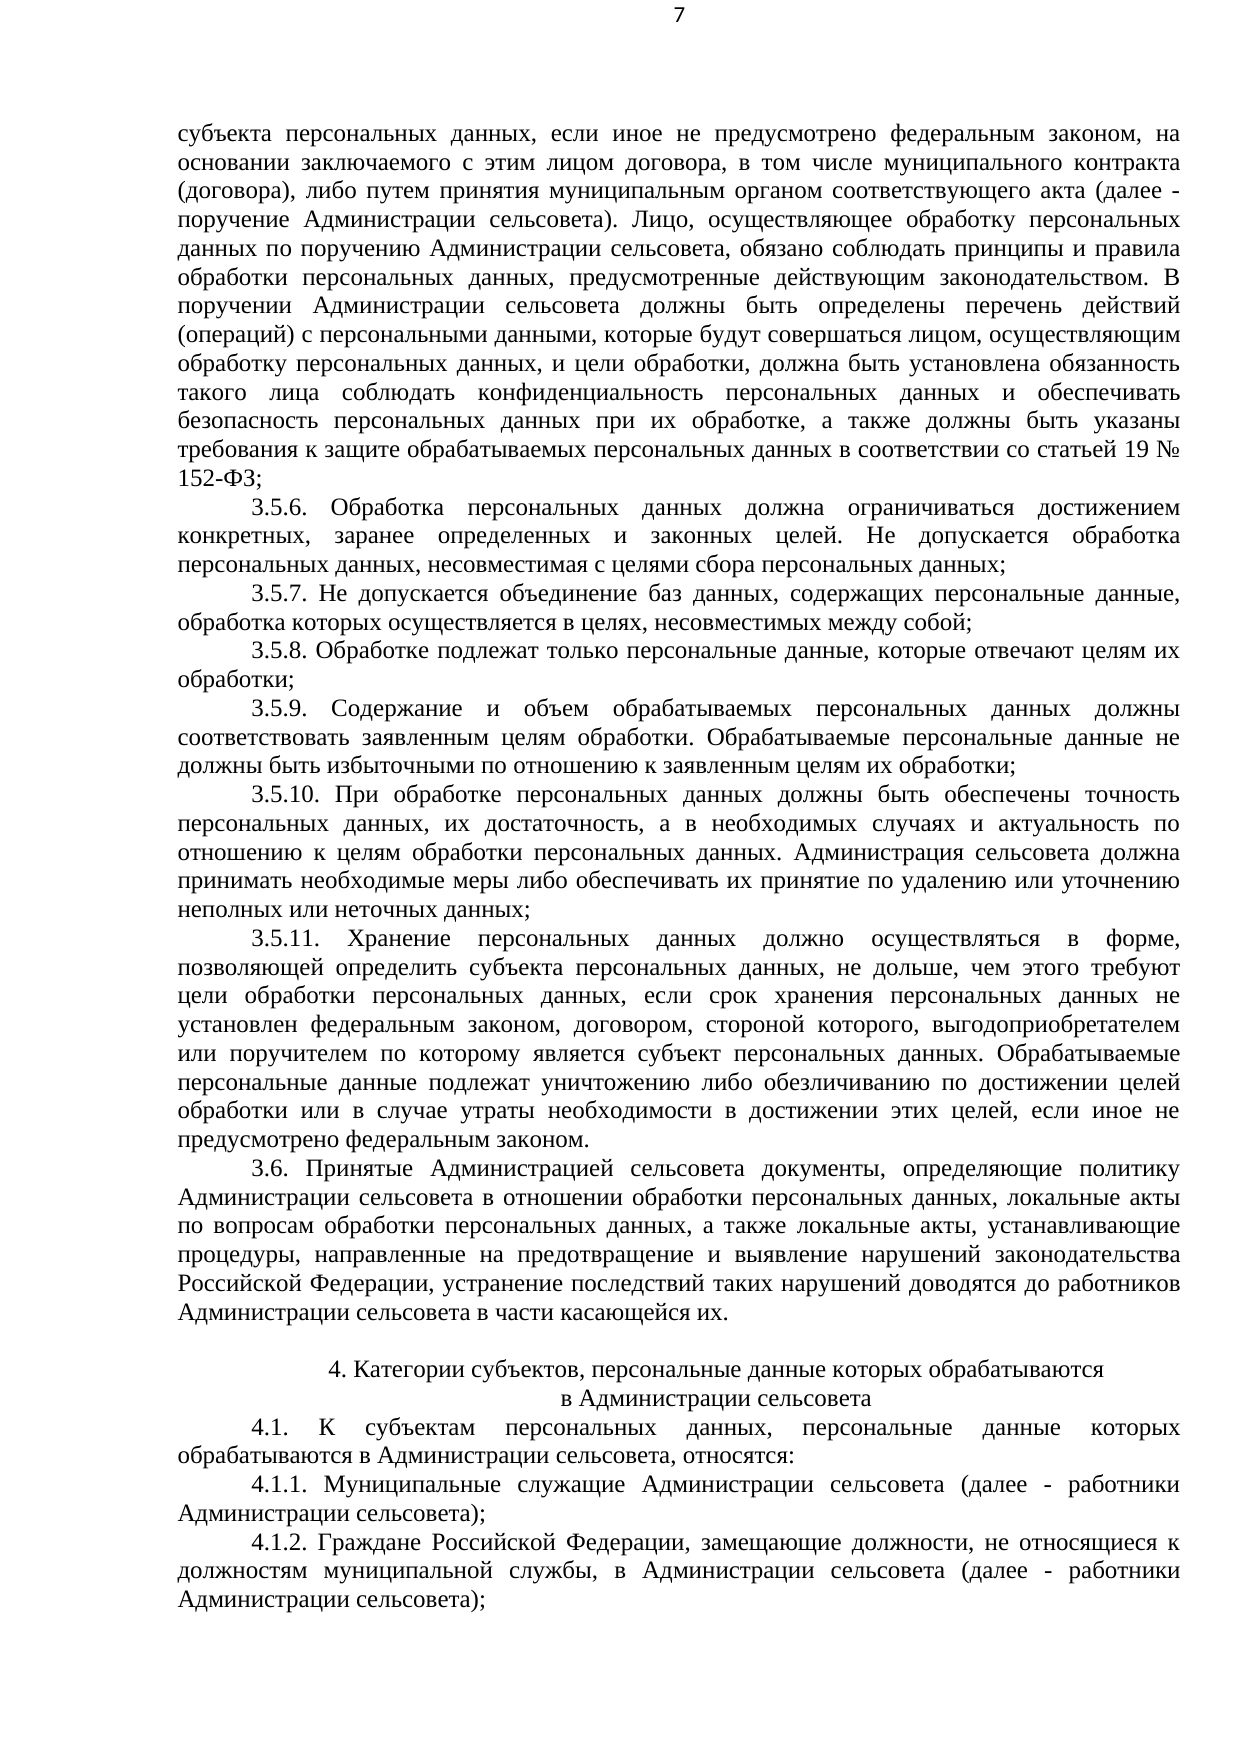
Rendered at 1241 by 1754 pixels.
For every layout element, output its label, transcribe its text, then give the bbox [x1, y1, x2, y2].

text 3.5.10. При обработке персональных данных должны быть обеспечены точность персональных данных, их достаточность, а в необходимых случаях и актуальность по отношению к целям обработки персональных данных. Администрация сельсовета должна принимать необходимые меры либо обеспечивать их принятие по удалению или уточнению неполных или неточных данных; [177, 779, 1181, 923]
text 3.5.11. Хранение персональных данных должно осуществляться в форме, позволяющей определить субъекта персональных данных, не дольше, чем этого требуют цели обработки персональных данных, если срок хранения персональных данных не установлен федеральным законом, договором, стороной которого, выгодоприобретателем или поручителем по которому является субъект персональных данных. Обрабатываемые персональные данные подлежат уничтожению либо обезличиванию по достижении целей обработки или в случае утраты необходимости в достижении этих целей, если иное не предусмотрено федеральным законом. [177, 923, 1181, 1153]
text 3.5.8. Обработке подлежат только персональные данные, которые отвечают целям их обработки; [177, 636, 1181, 693]
text 3.5.7. Не допускается объединение баз данных, содержащих персональные данные, обработка которых осуществляется в целях, несовместимых между собой; [177, 578, 1181, 636]
text 3.5.9. Содержание и объем обрабатываемых персональных данных должны соответствовать заявленным целям обработки. Обрабатываемые персональные данные не должны быть избыточными по отношению к заявленным целям их обработки; [177, 693, 1181, 779]
text 4.1. К субъектам персональных данных, персональные данные которых обрабатываются в Администрации сельсовета, относятся: [177, 1412, 1181, 1469]
text в Администрации сельсовета [177, 1383, 1181, 1412]
text 4.1.1. Муниципальные служащие Администрации сельсовета (далее - работники Администрации сельсовета); [177, 1469, 1181, 1527]
text 4.1.2. Граждане Российской Федерации, замещающие должности, не относящиеся к должностям муниципальной службы, в Администрации сельсовета (далее - работники Администрации сельсовета); [177, 1527, 1181, 1613]
text 4. Категории субъектов, персональные данные которых обрабатываются [177, 1354, 1181, 1383]
text 3.5.6. Обработка персональных данных должна ограничиваться достижением конкретных, заранее определенных и законных целей. Не допускается обработка персональных данных, несовместимая с целями сбора персональных данных; [177, 492, 1181, 578]
text 3.6. Принятые Администрацией сельсовета документы, определяющие политику Администрации сельсовета в отношении обработки персональных данных, локальные акты по вопросам обработки персональных данных, а также локальные акты, устанавливающие процедуры, направленные на предотвращение и выявление нарушений законодательства Российской Федерации, устранение последствий таких нарушений доводятся до работников Администрации сельсовета в части касающейся их. [177, 1153, 1181, 1326]
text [177, 118, 1181, 492]
